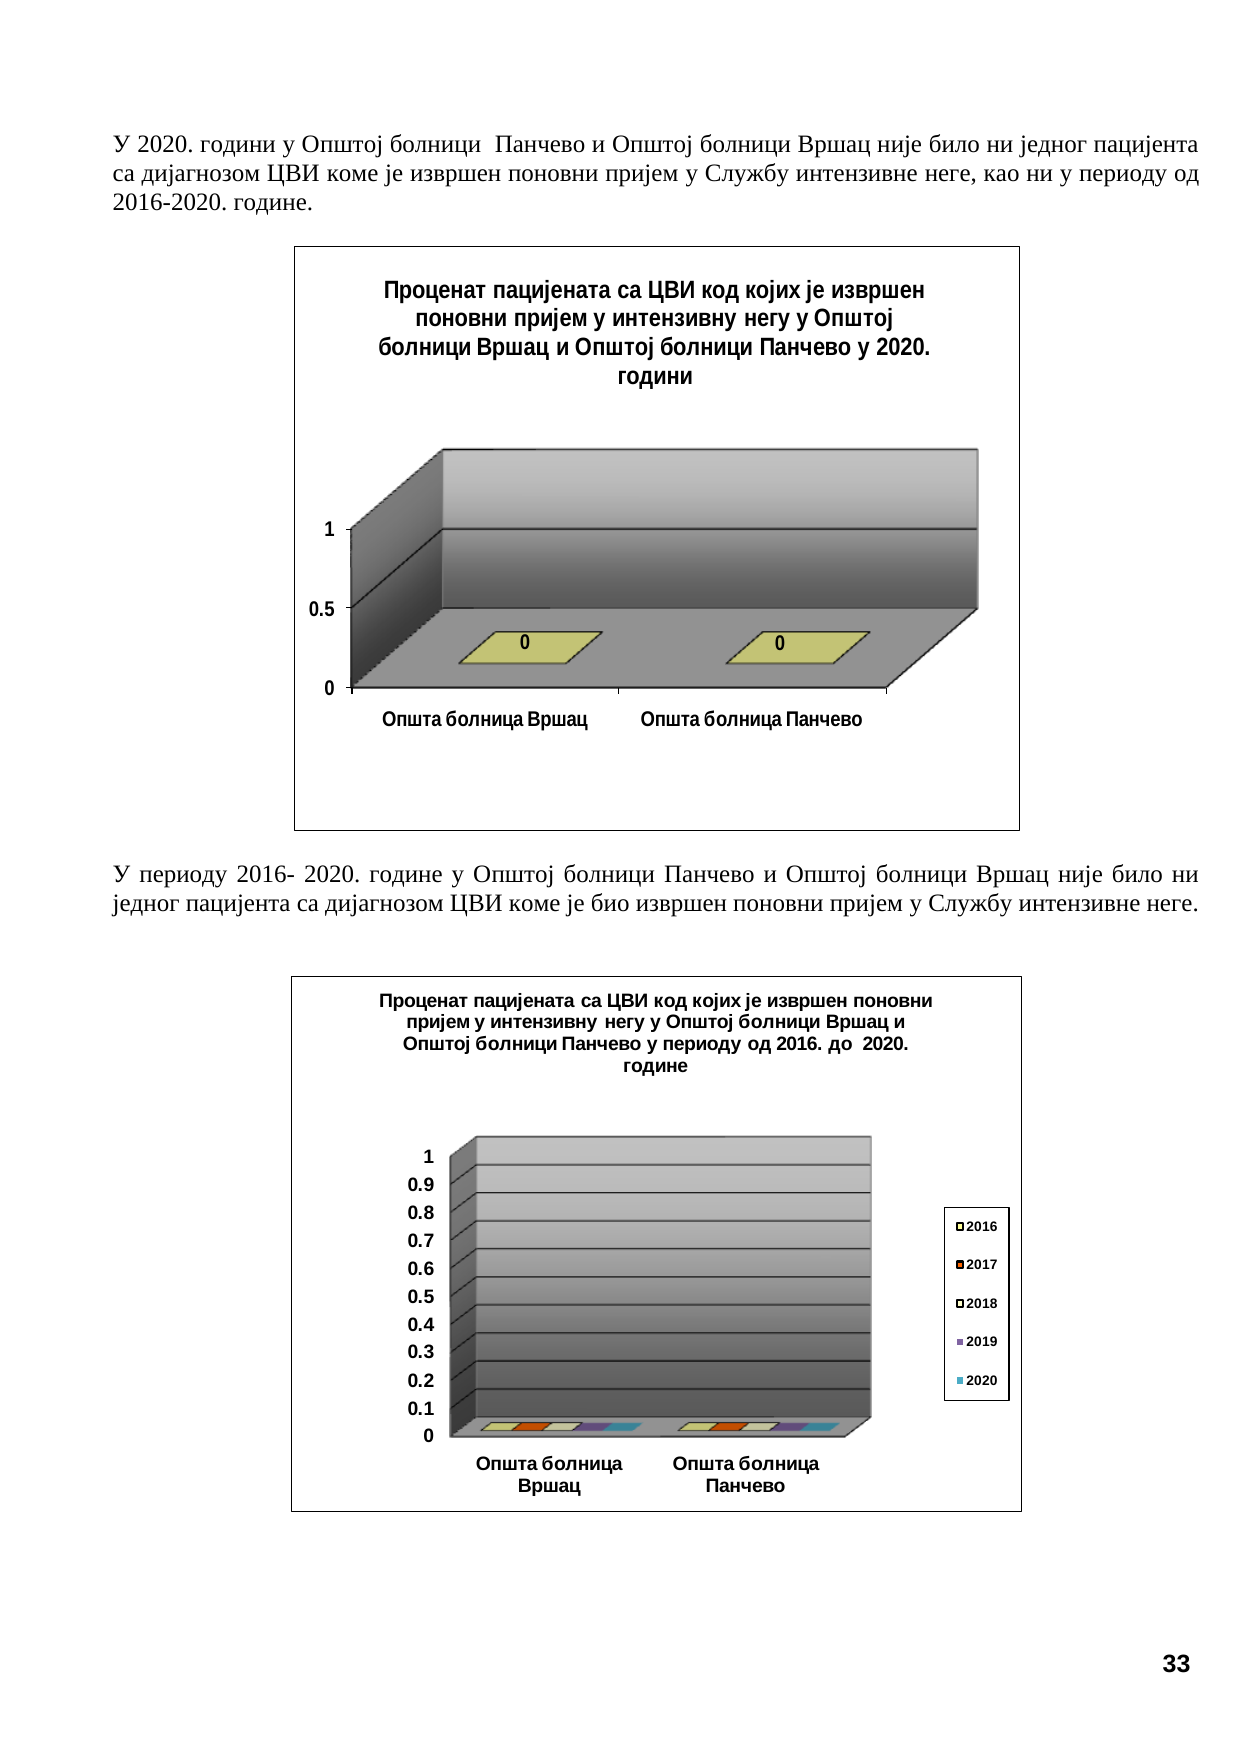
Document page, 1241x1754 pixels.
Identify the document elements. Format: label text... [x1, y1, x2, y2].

text У периоду 2016- 2020. године у Општој болници Панчево и Општој болници Вршац није било ни једног пацијента са дијагнозом ЦВИ коме је био извршен поновни пријем у Службу интензивне неге. [112, 859, 1200, 917]
text У 2020. години у Општој болници Панчево и Општој болници Вршац није било ни једног пацијента са дијагнозом ЦВИ коме је извршен поновни пријем у Службу интензивне неге, као ни у периоду од 2016-2020. године. [112, 129, 1200, 216]
